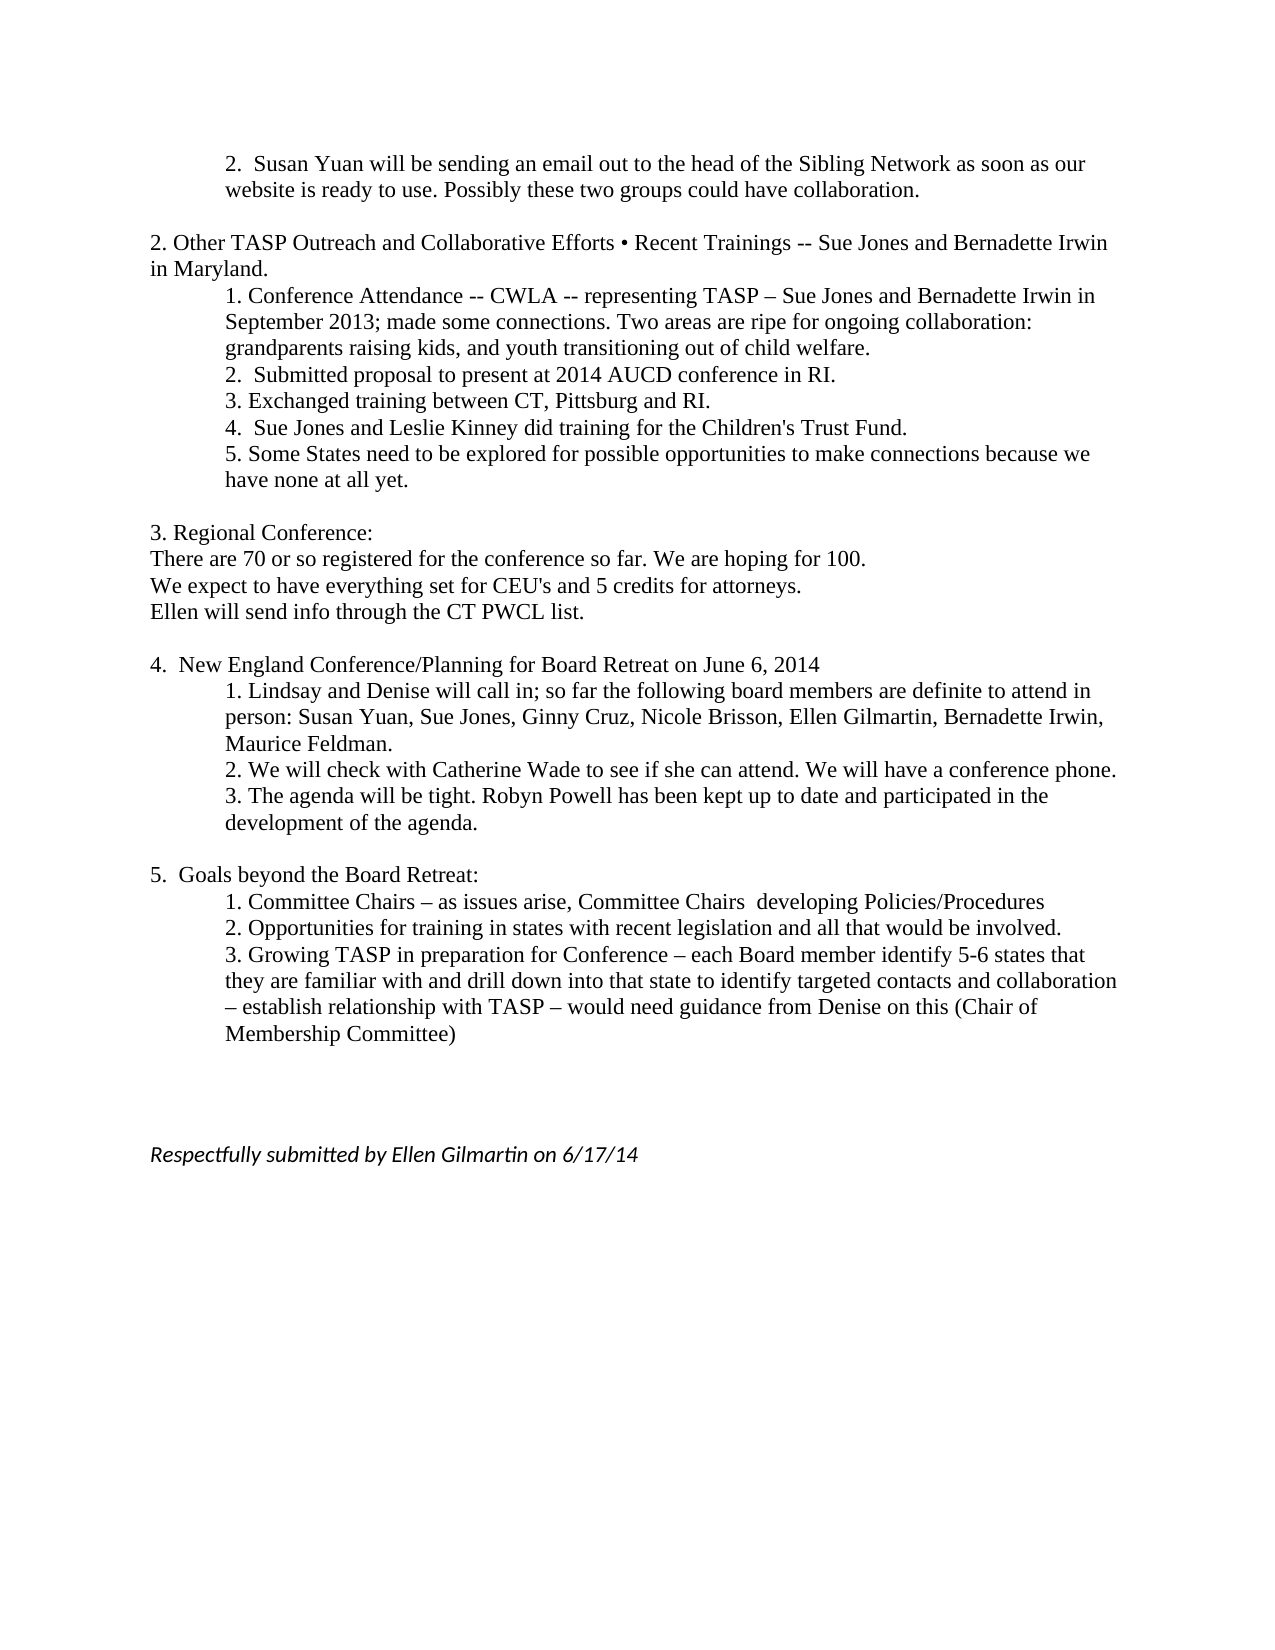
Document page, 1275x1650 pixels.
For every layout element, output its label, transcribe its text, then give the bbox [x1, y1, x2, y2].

text Respectfully submitted by Ellen Gilmartin on 6/17/14 [150, 1140, 1125, 1168]
text 3. Exchanged training between CT, Pittsburg and RI. [225, 387, 1125, 413]
text 2. We will check with Catherine Wade to see if she can attend. We will have a conference phone. [225, 756, 1125, 782]
text Ellen will send info through the CT PWCL list. [150, 598, 1125, 624]
text 4. Sue Jones and Leslie Kinney did training for the Children's Trust Fund. [225, 413, 1125, 440]
text 2. Susan Yuan will be sending an email out to the head of the Sibling Network as soon as our website is ready to use. Possibly these two groups could have collaboration. [225, 150, 1125, 203]
text 1. Conference Attendance -- CWLA -- representing TASP – Sue Jones and Bernadette Irwin in September 2013; made some connections. Two areas are ripe for ongoing collaboration: grandparents raising kids, and youth transitioning out of child welfare. [225, 282, 1125, 361]
text 2. Opportunities for training in states with recent legislation and all that would be involved. [225, 914, 1125, 941]
text There are 70 or so registered for the conference so far. We are hoping for 100. [150, 545, 1125, 572]
text 1. Lindsay and Denise will call in; so far the following board members are definite to attend in person: Susan Yuan, Sue Jones, Ginny Cruz, Nicole Brisson, Ellen Gilmartin, Bernadette Irwin, Maurice Feldman. [225, 677, 1125, 756]
text 1. Committee Chairs – as issues arise, Committee Chairs developing Policies/Procedures [225, 888, 1125, 914]
text 3. Growing TASP in preparation for Conference – each Board member identify 5-6 states that they are familiar with and drill down into that state to identify targeted contacts and collaboration – establish relationship with TASP – would need guidance from Denise on this (Chair of Membership Committee) [225, 941, 1125, 1046]
text 5. Goals beyond the Board Retreat: [150, 862, 1125, 888]
text 3. Regional Conference: [150, 519, 1125, 545]
text 5. Some States need to be explored for possible opportunities to make connections because we have none at all yet. [225, 440, 1125, 493]
text 2. Submitted proposal to present at 2014 AUCD conference in RI. [225, 361, 1125, 387]
text 4. New England Conference/Planning for Board Retreat on June 6, 2014 [150, 651, 1125, 677]
text 2. Other TASP Outreach and Collaborative Efforts • Recent Trainings -- Sue Jones and Bernadette Irwin in Maryland. [150, 229, 1125, 282]
text 3. The agenda will be tight. Robyn Powell has been kept up to date and participated in the development of the agenda. [225, 782, 1125, 835]
text We expect to have everything set for CEU's and 5 credits for attorneys. [150, 572, 1125, 598]
